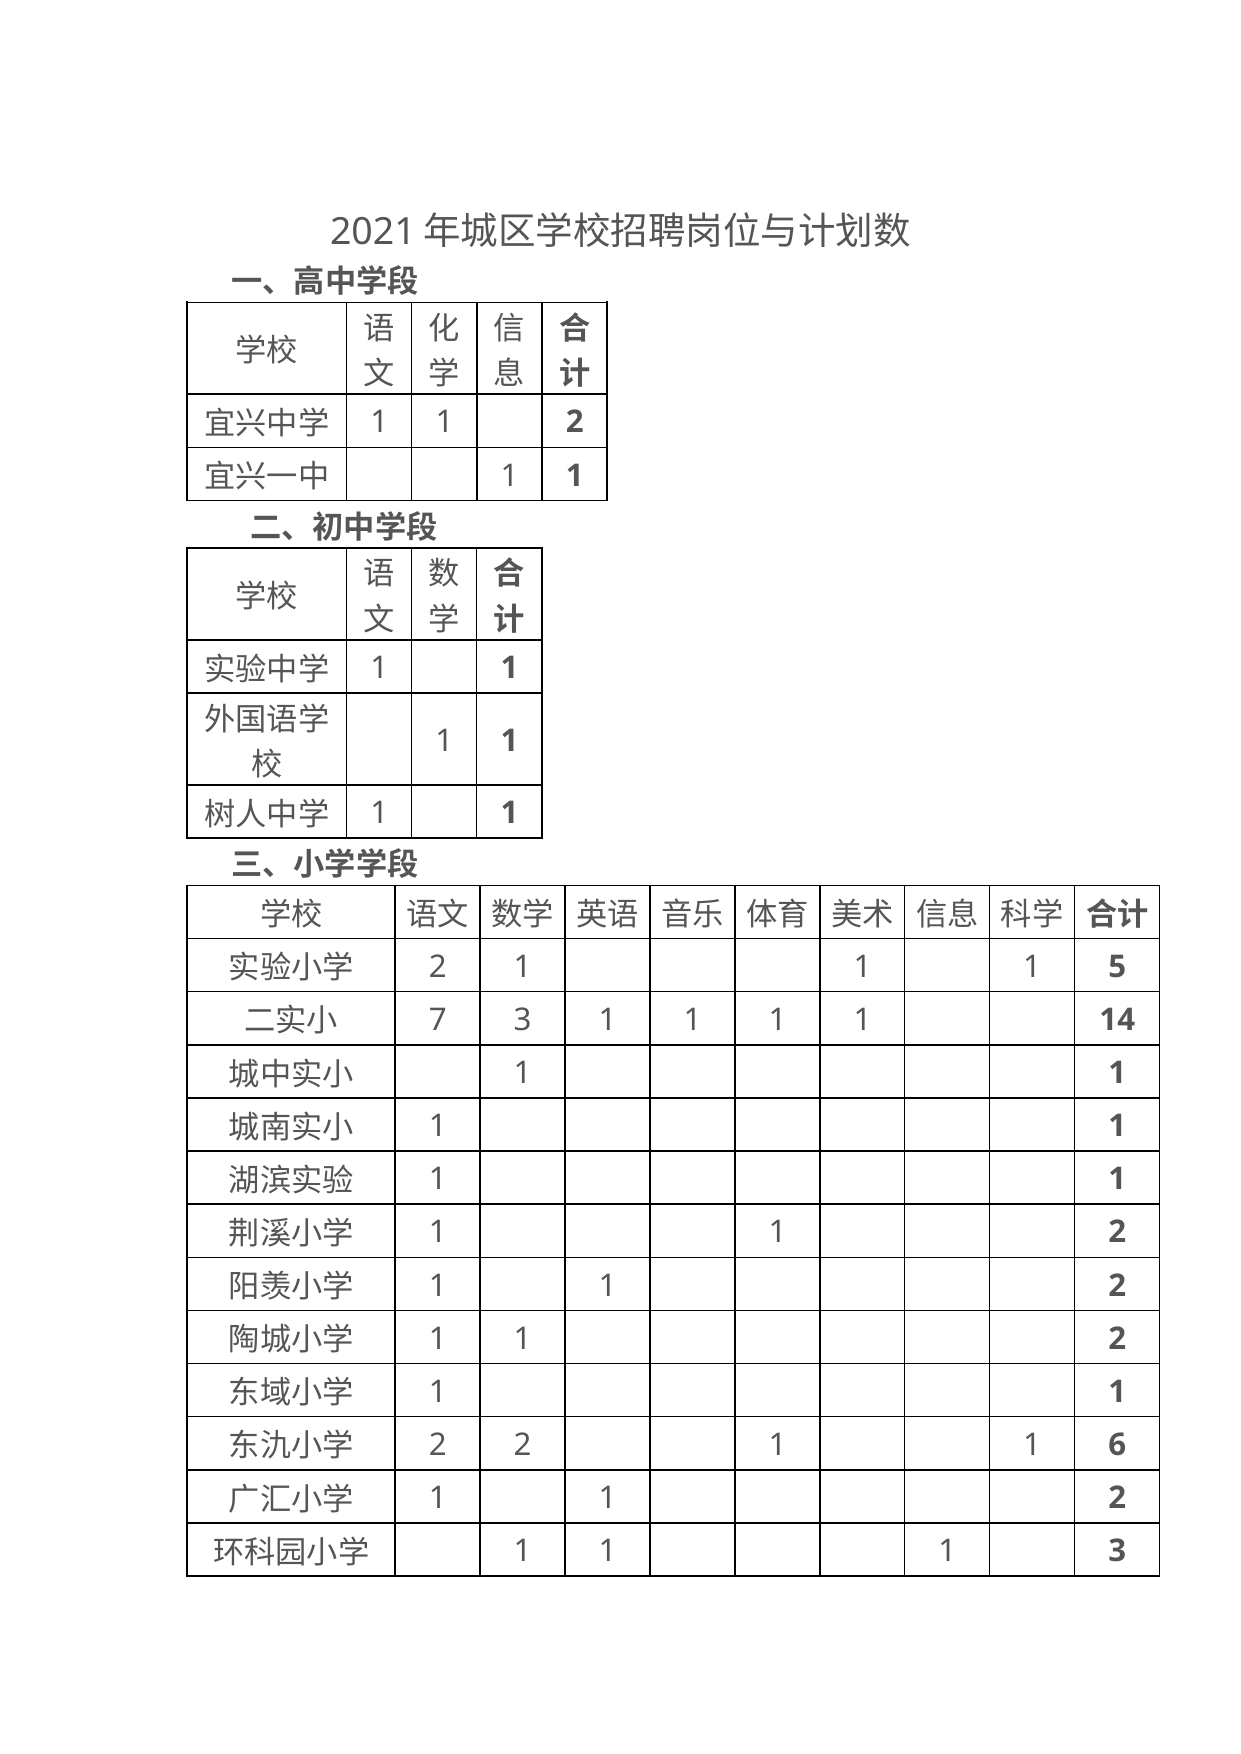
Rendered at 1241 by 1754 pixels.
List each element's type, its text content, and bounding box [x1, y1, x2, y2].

table_cell [990, 1524, 1074, 1575]
table_cell 1 [412, 395, 476, 446]
table_cell 1 [478, 448, 541, 499]
table_cell 外国语学校 [188, 694, 346, 784]
table_cell [347, 448, 411, 499]
table_cell 1 [1075, 1364, 1159, 1416]
table_cell 2 [481, 1417, 564, 1469]
table_cell 1 [990, 1417, 1074, 1469]
table_cell [481, 1364, 564, 1416]
table_cell [905, 1364, 989, 1416]
table_cell 2 [1075, 1258, 1159, 1309]
table_cell [566, 1364, 649, 1416]
table_cell 2 [396, 939, 479, 991]
table_cell 2 [1075, 1471, 1159, 1522]
table_cell [990, 1205, 1074, 1256]
table_cell [478, 395, 541, 446]
table_cell 1 [651, 992, 734, 1044]
table_cell 1 [396, 1258, 479, 1309]
table_cell [736, 1311, 819, 1363]
table_cell 2 [396, 1417, 479, 1469]
table_cell [990, 1152, 1074, 1203]
table_cell [651, 1046, 734, 1097]
table_cell 1 [1075, 1046, 1159, 1097]
table_cell [821, 1205, 904, 1256]
table_cell 1 [905, 1524, 989, 1575]
table_header 科学 [990, 886, 1074, 938]
table_cell 1 [396, 1205, 479, 1256]
table_cell [905, 1471, 989, 1522]
table_cell 1 [481, 1046, 564, 1097]
table_cell 1 [821, 939, 904, 991]
table_header 数学 [481, 886, 564, 938]
table_cell [905, 1099, 989, 1150]
table_header 音乐 [651, 886, 734, 938]
table_cell 1 [1075, 1152, 1159, 1203]
table_cell [821, 1099, 904, 1150]
table_cell [821, 1417, 904, 1469]
table_cell 实验中学 [188, 641, 346, 692]
table_cell [651, 939, 734, 991]
table_cell [347, 694, 411, 784]
table_cell [736, 1471, 819, 1522]
table_cell [651, 1258, 734, 1309]
table_cell [396, 1524, 479, 1575]
table_cell [905, 1152, 989, 1203]
table_cell 2 [1075, 1311, 1159, 1363]
table_cell 二实小 [188, 992, 394, 1044]
table_header 信息 [905, 886, 989, 938]
table_cell 1 [990, 939, 1074, 991]
table_cell [651, 1524, 734, 1575]
table_cell 7 [396, 992, 479, 1044]
table_cell [905, 1311, 989, 1363]
table_cell [651, 1152, 734, 1203]
table_cell [566, 1311, 649, 1363]
table_cell 东域小学 [188, 1364, 394, 1416]
table_cell 1 [736, 1417, 819, 1469]
table_cell [651, 1311, 734, 1363]
table_cell 1 [347, 641, 411, 692]
text 2021年城区学校招聘岗位与计划数 [187, 150, 1053, 256]
table_cell [905, 939, 989, 991]
table_cell 1 [566, 1258, 649, 1309]
table_cell [990, 1471, 1074, 1522]
table_cell 1 [477, 786, 541, 837]
table_cell [736, 1258, 819, 1309]
table_cell 14 [1075, 992, 1159, 1044]
table_cell [566, 1099, 649, 1150]
table_cell [481, 1099, 564, 1150]
table_cell 1 [412, 694, 476, 784]
table_cell [905, 1205, 989, 1256]
table_cell [905, 1046, 989, 1097]
table_cell [651, 1364, 734, 1416]
table_cell [566, 939, 649, 991]
table_cell 1 [1075, 1099, 1159, 1150]
table_cell 1 [396, 1099, 479, 1150]
table_cell 树人中学 [188, 786, 346, 837]
table_cell 广汇小学 [188, 1471, 394, 1522]
table_cell 1 [347, 395, 411, 446]
table_header 合计 [543, 303, 606, 393]
table_cell 1 [566, 992, 649, 1044]
table_cell 1 [396, 1471, 479, 1522]
table_cell 1 [347, 786, 411, 837]
table_cell [481, 1152, 564, 1203]
table_cell [821, 1152, 904, 1203]
table_header 英语 [566, 886, 649, 938]
table_cell 阳羡小学 [188, 1258, 394, 1309]
table_cell 1 [481, 939, 564, 991]
table_header 学校 [188, 886, 394, 938]
table_cell 1 [481, 1311, 564, 1363]
table_cell 1 [396, 1311, 479, 1363]
text 三、小学学段 [187, 839, 1053, 884]
table_cell [821, 1471, 904, 1522]
table_cell [905, 992, 989, 1044]
table_cell [736, 1524, 819, 1575]
table_cell 1 [477, 694, 541, 784]
table_cell 3 [481, 992, 564, 1044]
table_cell [821, 1524, 904, 1575]
table_cell 城南实小 [188, 1099, 394, 1150]
table_cell 荆溪小学 [188, 1205, 394, 1256]
table_cell [736, 1152, 819, 1203]
table_cell [651, 1471, 734, 1522]
table_cell [566, 1152, 649, 1203]
table_header 化学 [412, 303, 476, 393]
table_cell [905, 1258, 989, 1309]
table_cell [481, 1258, 564, 1309]
table_cell [566, 1046, 649, 1097]
table_cell [481, 1205, 564, 1256]
table_cell [736, 1099, 819, 1150]
table_cell 陶城小学 [188, 1311, 394, 1363]
table_cell [736, 1364, 819, 1416]
table_cell 1 [477, 641, 541, 692]
table_cell 实验小学 [188, 939, 394, 991]
table_cell [736, 939, 819, 991]
table_cell 3 [1075, 1524, 1159, 1575]
table_cell [566, 1417, 649, 1469]
table_cell 1 [396, 1364, 479, 1416]
table_cell [651, 1099, 734, 1150]
table_cell [821, 1364, 904, 1416]
table_cell [905, 1417, 989, 1469]
table_header 合计 [477, 549, 541, 639]
table_cell [412, 786, 476, 837]
table_cell 东氿小学 [188, 1417, 394, 1469]
table_cell [412, 448, 476, 499]
text 二、初中学段 [187, 501, 1053, 547]
table_cell 宜兴中学 [188, 395, 346, 446]
table_cell [821, 1311, 904, 1363]
table_cell [990, 1364, 1074, 1416]
table_cell [651, 1205, 734, 1256]
table_header 信息 [478, 303, 541, 393]
table_cell [651, 1417, 734, 1469]
table_cell [481, 1471, 564, 1522]
table_cell 2 [543, 395, 606, 446]
table_cell 6 [1075, 1417, 1159, 1469]
table_cell 1 [543, 448, 606, 499]
table_cell 城中实小 [188, 1046, 394, 1097]
table_cell 1 [736, 1205, 819, 1256]
table_header 语文 [396, 886, 479, 938]
table_header 语文 [347, 549, 411, 639]
table_cell [396, 1046, 479, 1097]
table_header 语文 [347, 303, 411, 393]
table_cell 1 [481, 1524, 564, 1575]
table_cell 2 [1075, 1205, 1159, 1256]
table_cell [821, 1046, 904, 1097]
table_cell 5 [1075, 939, 1159, 991]
table_cell [736, 1046, 819, 1097]
table_cell [990, 1311, 1074, 1363]
table_header 美术 [821, 886, 904, 938]
table_cell 湖滨实验 [188, 1152, 394, 1203]
table_header 数学 [412, 549, 476, 639]
table_cell 1 [396, 1152, 479, 1203]
table_cell 1 [566, 1524, 649, 1575]
table_cell [990, 1099, 1074, 1150]
table_cell [821, 1258, 904, 1309]
table_header 合计 [1075, 886, 1159, 938]
table_cell 1 [821, 992, 904, 1044]
table_cell [412, 641, 476, 692]
table_cell [990, 1046, 1074, 1097]
table_cell 环科园小学 [188, 1524, 394, 1575]
table_cell 1 [566, 1471, 649, 1522]
table_cell [990, 1258, 1074, 1309]
table_header 学校 [188, 549, 346, 639]
table_cell 宜兴一中 [188, 448, 346, 499]
table_header 学校 [188, 303, 346, 393]
table_header 体育 [736, 886, 819, 938]
table_cell [566, 1205, 649, 1256]
text 一、高中学段 [187, 256, 1053, 301]
table_cell 1 [736, 992, 819, 1044]
table_cell [990, 992, 1074, 1044]
